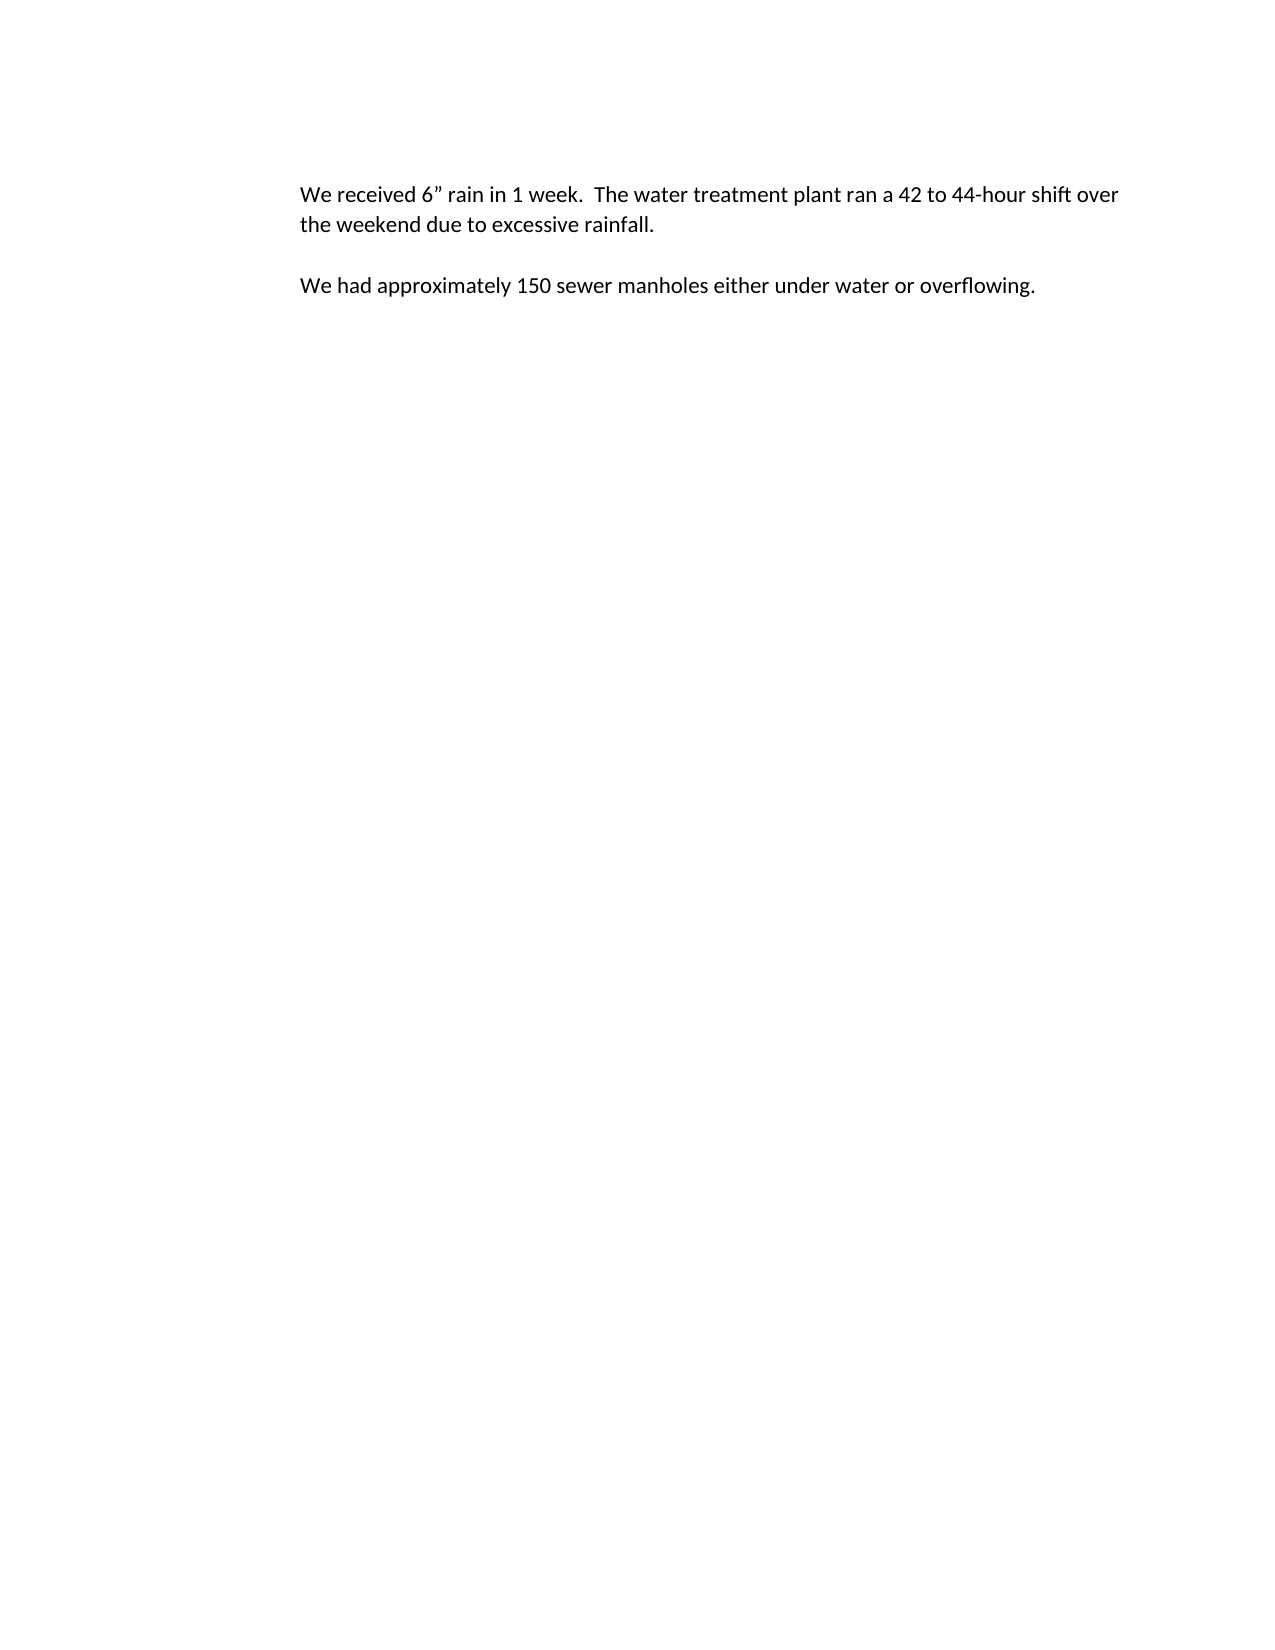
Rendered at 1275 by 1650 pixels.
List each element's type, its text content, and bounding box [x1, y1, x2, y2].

list We received 6” rain in 1 week. The water treatment plant ran a 42 to 44-hour shift over the weekend due to excessive rainfall. [300, 180, 1125, 238]
list We had approximately 150 sewer manholes either under water or overflowing. [300, 271, 1125, 299]
